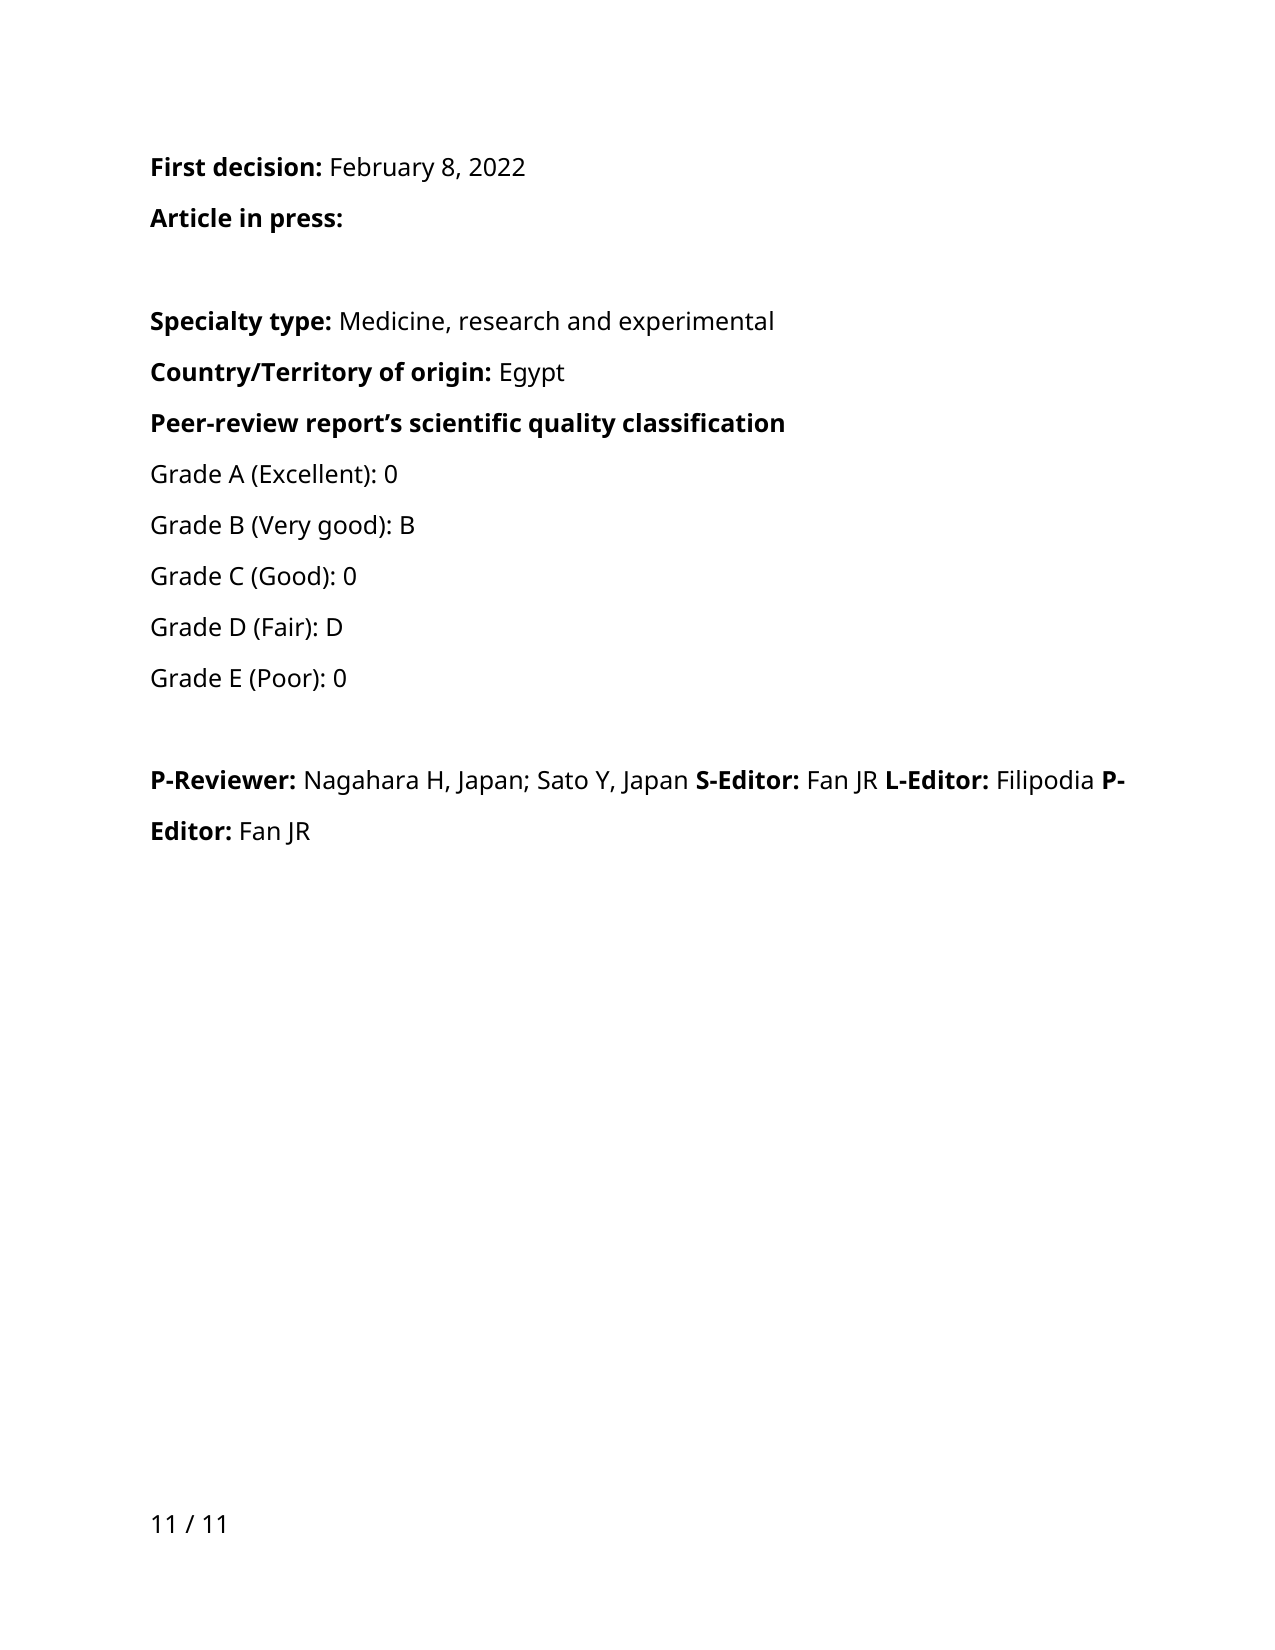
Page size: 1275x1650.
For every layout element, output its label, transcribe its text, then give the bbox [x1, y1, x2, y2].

text P-Reviewer: Nagahara H, Japan; Sato Y, Japan S-Editor: Fan JR L-Editor: Filipodia P-Editor: Fan JR [150, 762, 1125, 848]
text Peer-review report’s scientific quality classification [150, 405, 1125, 439]
text Country/Territory of origin: Egypt [150, 354, 1125, 388]
text Article in press: [150, 201, 1125, 235]
text Grade B (Very good): B [150, 507, 1125, 541]
text Grade E (Poor): 0 [150, 660, 1125, 694]
text Grade C (Good): 0 [150, 558, 1125, 592]
text Grade A (Excellent): 0 [150, 456, 1125, 490]
text Specialty type: Medicine, research and experimental [150, 303, 1125, 337]
text Grade D (Fair): D [150, 609, 1125, 643]
text First decision: February 8, 2022 [150, 150, 1125, 184]
